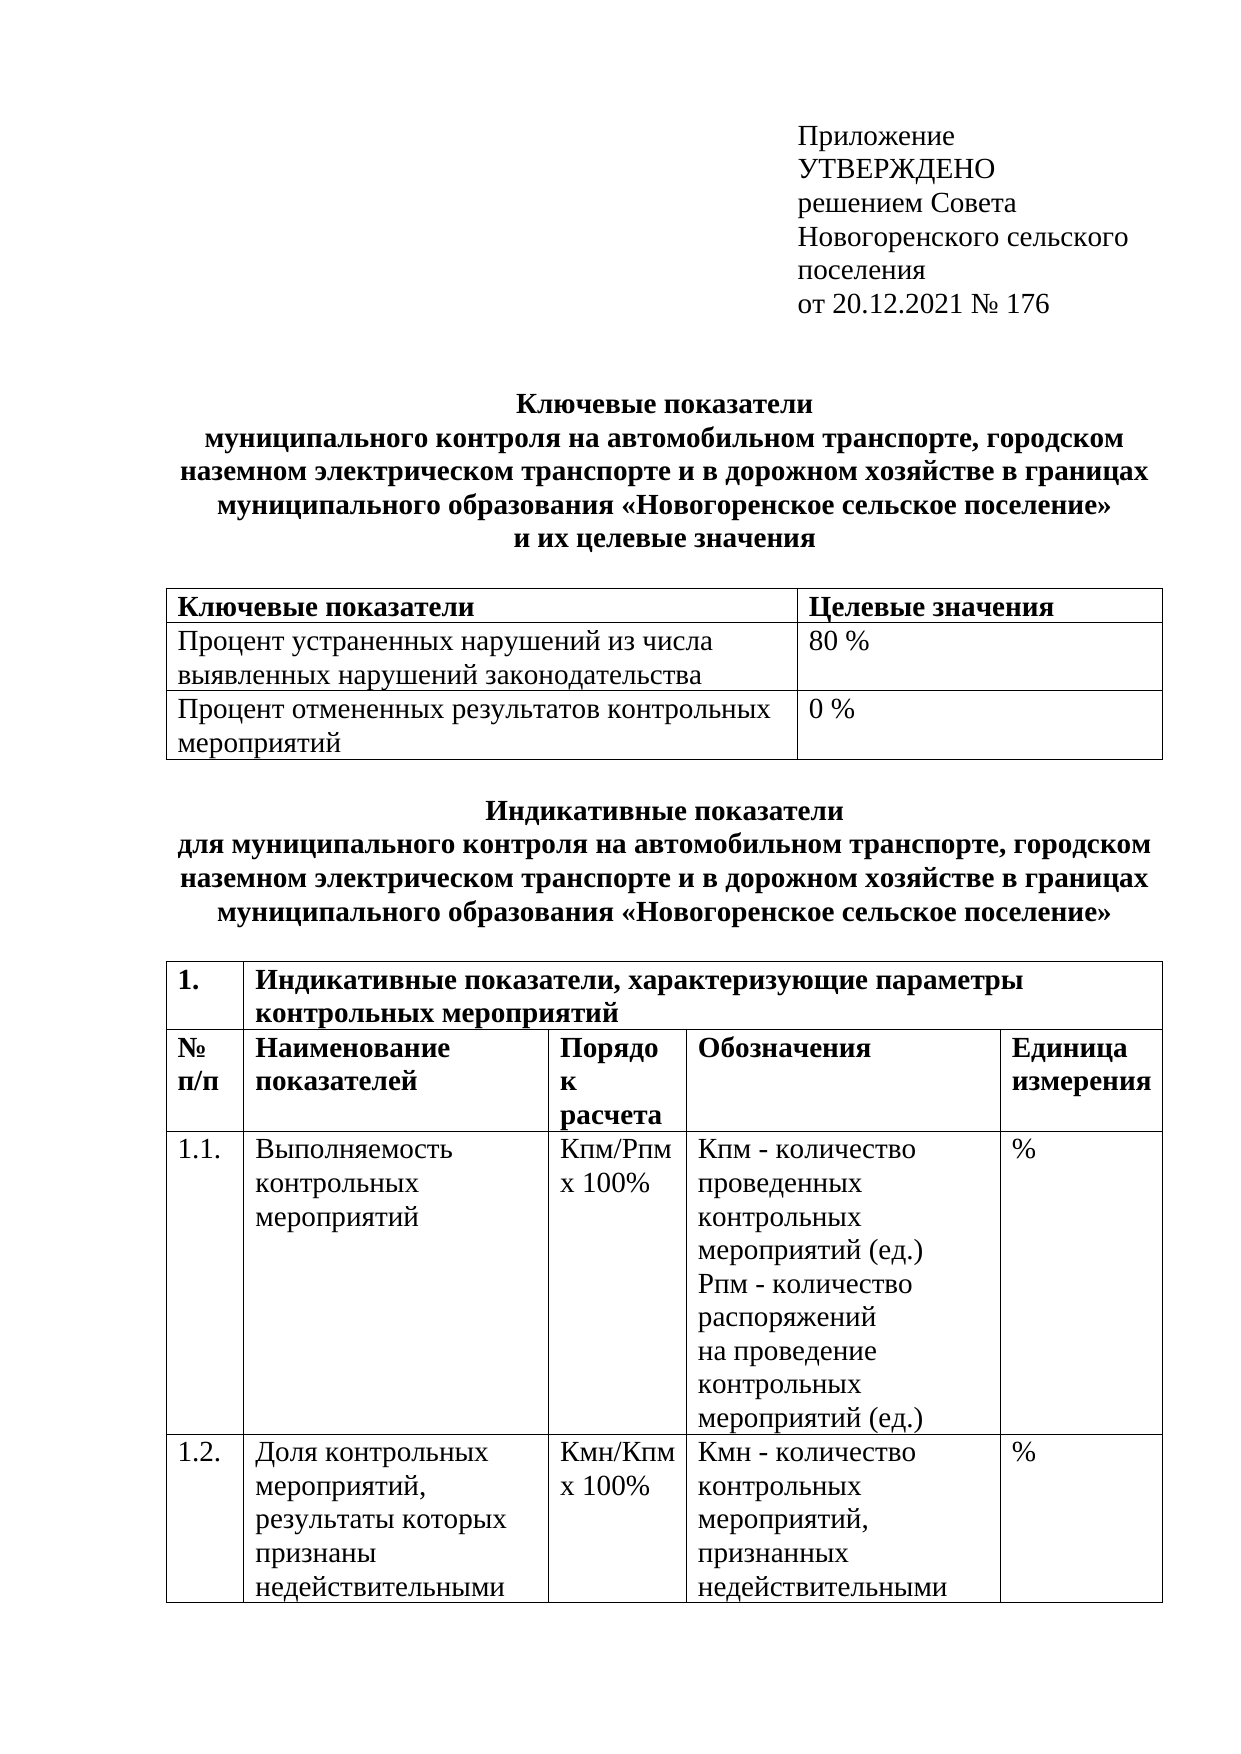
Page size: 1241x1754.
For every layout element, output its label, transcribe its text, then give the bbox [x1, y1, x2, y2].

table_cell Процент отмененных результатов контрольных мероприятий [167, 691, 797, 758]
table_cell 1.2. [167, 1435, 243, 1602]
table_cell Обозначения [687, 1030, 1000, 1131]
table_cell Единица измерения [1001, 1030, 1162, 1131]
text и их целевые значения [177, 521, 1152, 554]
table_cell Порядок расчета [549, 1030, 686, 1131]
table_cell Кмн/Кпм x 100% [549, 1435, 686, 1602]
table_cell 80 % [798, 623, 1162, 690]
table_header Целевые значения [798, 589, 1162, 622]
table_cell 0 % [798, 691, 1162, 758]
table_cell % [1001, 1132, 1162, 1433]
text муниципального контроля на автомобильном транспорте, городском наземном электрическом транспорте и в дорожном хозяйстве в границах муниципального образования «Новогоренское сельское поселение» [177, 420, 1152, 521]
table_cell Процент устраненных нарушений из числа выявленных нарушений законодательства [167, 623, 797, 690]
table_header Ключевые показатели [167, 589, 797, 622]
text решением Совета Новогоренского сельского поселения [797, 185, 1152, 286]
table_cell Кпм - количество проведенных контрольных мероприятий (ед.) Рпм - количество распоряжений на проведение контрольных мероприятий (ед.) [687, 1132, 1000, 1433]
text Индикативные показатели [177, 793, 1152, 827]
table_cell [687, 1435, 1000, 1602]
table_cell № п/п [167, 1030, 243, 1131]
text УТВЕРЖДЕНО [797, 152, 1152, 185]
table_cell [244, 1435, 548, 1602]
table_cell 1.1. [167, 1132, 243, 1433]
text Приложение [797, 118, 1152, 152]
text от 20.12.2021 № 176 [797, 286, 1152, 319]
table_header Индикативные показатели, характеризующие параметры контрольных мероприятий [244, 962, 1162, 1029]
table_cell % [1001, 1435, 1162, 1602]
table_header 1. [167, 962, 243, 1029]
table_cell Наименование показателей [244, 1030, 548, 1131]
table_cell Выполняемость контрольных мероприятий [244, 1132, 548, 1433]
text для муниципального контроля на автомобильном транспорте, городском наземном электрическом транспорте и в дорожном хозяйстве в границах муниципального образования «Новогоренское сельское поселение» [177, 827, 1152, 927]
table_cell Кпм/Рпм x 100% [549, 1132, 686, 1433]
text Ключевые показатели [177, 386, 1152, 420]
